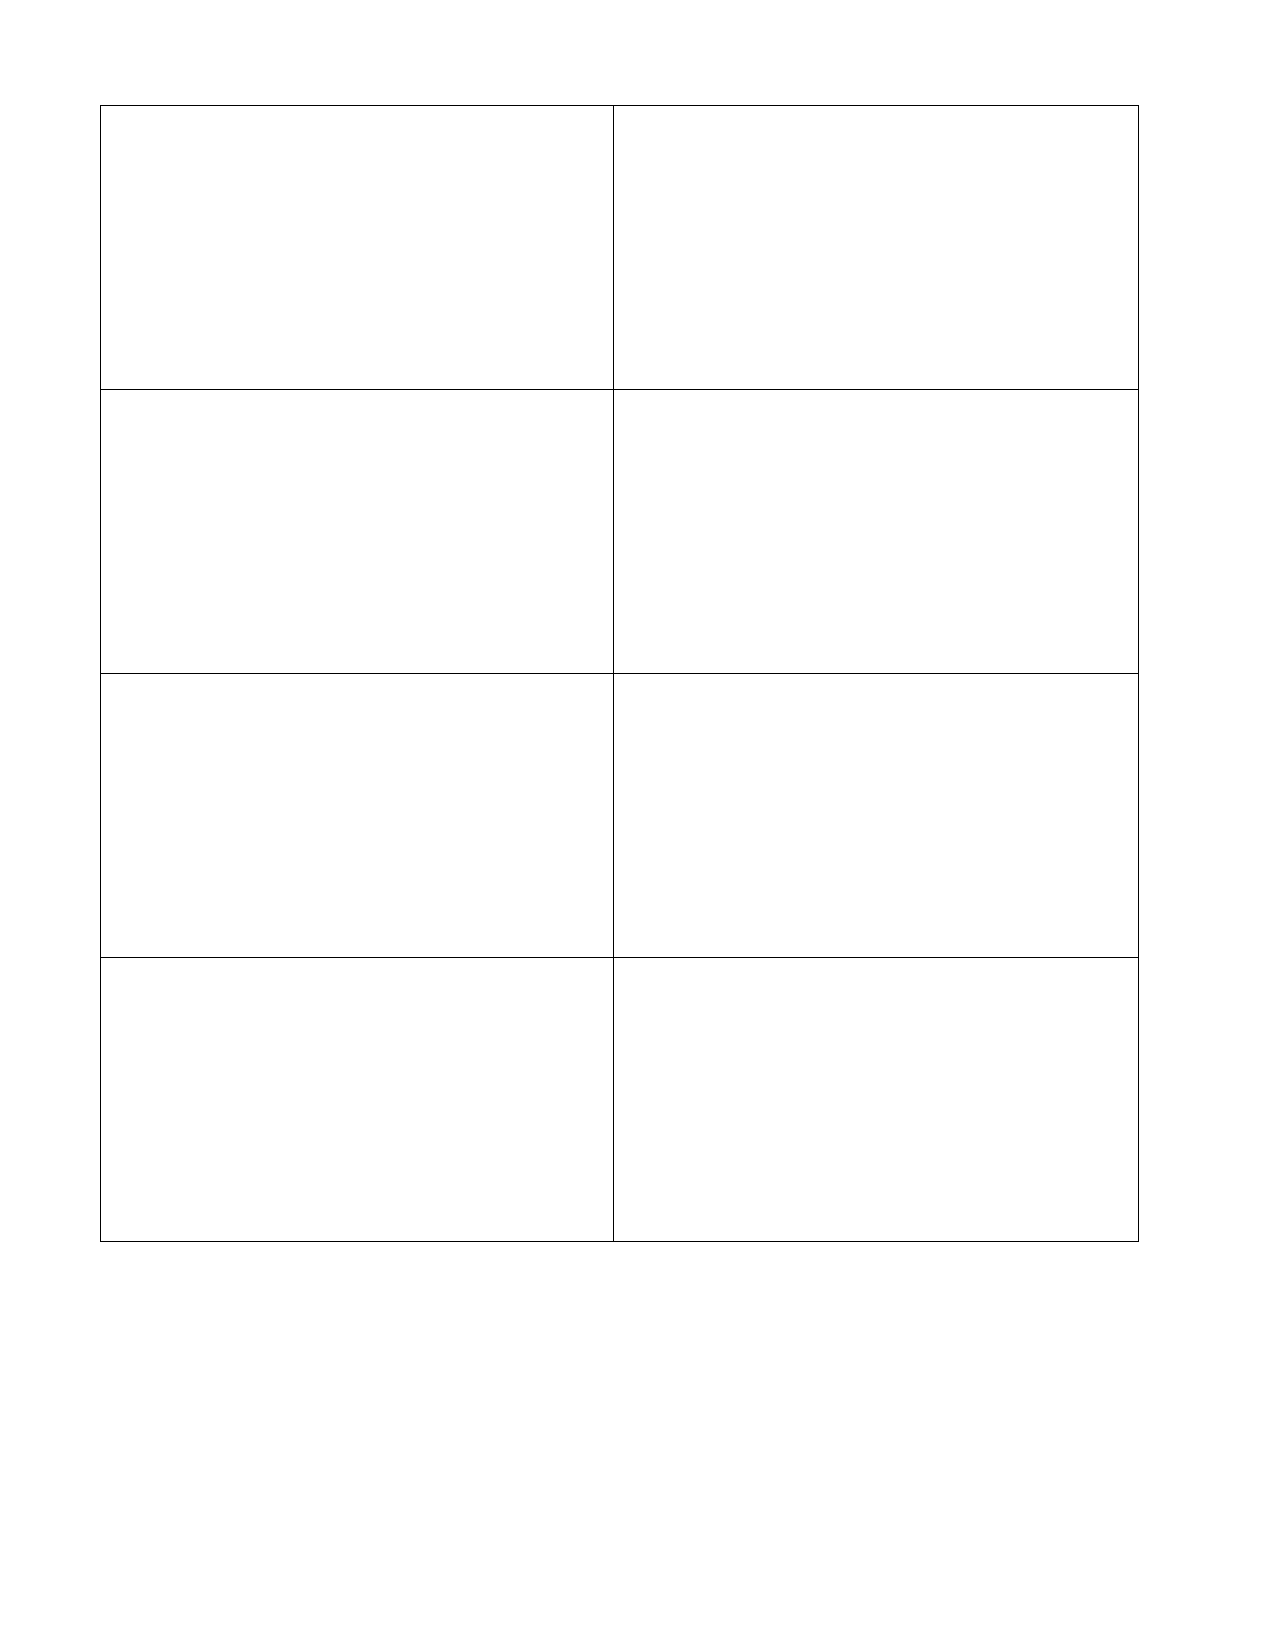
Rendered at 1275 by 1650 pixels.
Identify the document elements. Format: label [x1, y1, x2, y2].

table_cell [101, 674, 613, 957]
table_cell [614, 674, 1138, 957]
table_cell [101, 390, 613, 673]
table_cell [101, 958, 613, 1241]
table_cell [614, 958, 1138, 1241]
table_cell [614, 106, 1138, 389]
table_cell [614, 390, 1138, 673]
table_cell [101, 106, 613, 389]
